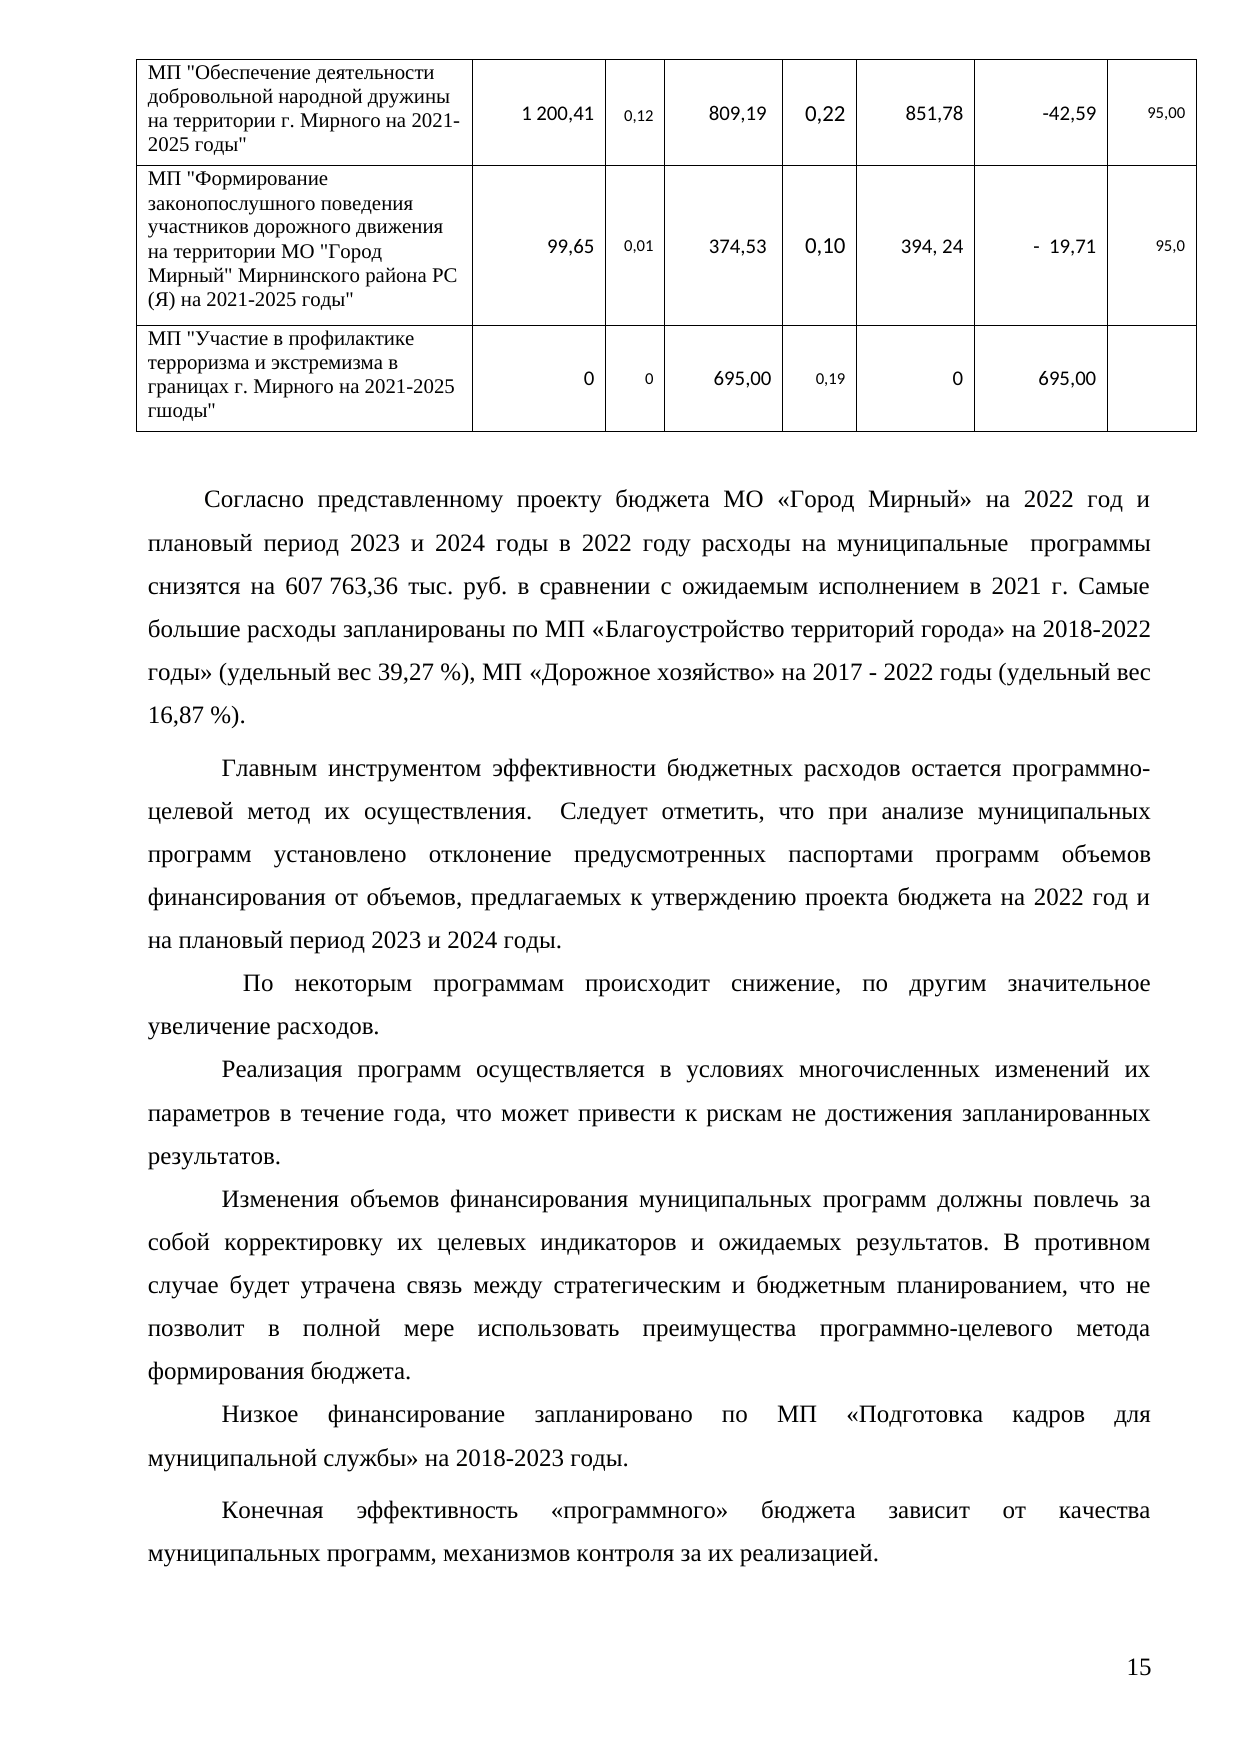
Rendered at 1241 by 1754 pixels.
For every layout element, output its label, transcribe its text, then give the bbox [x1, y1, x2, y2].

table_cell 99,65 [473, 166, 605, 325]
table_cell 809,19 [665, 60, 782, 165]
table_cell 95,00 [1108, 60, 1196, 165]
text Изменения объемов финансирования муниципальных программ должны повлечь за собой корректировку их целевых индикаторов и ожидаемых результатов. В противном случае будет утрачена связь между стратегическим и бюджетным планированием, что не позволит в полной мере использовать преимущества программно-целевого метода формирования бюджета. [148, 1184, 1152, 1385]
table_cell МП "Участие в профилактике терроризма и экстремизма в границах г. Мирного на 2021-2025 гшоды" [137, 326, 472, 431]
table_cell 0 [606, 326, 664, 431]
text Согласно представленному проекту бюджета МО «Город Мирный» на 2022 год и плановый период 2023 и 2024 годы в 2022 году расходы на муниципальные программы снизятся на 607 763,36 тыс. руб. в сравнении с ожидаемым исполнением в 2021 г. Самые большие расходы запланированы по МП «Благоустройство территорий города» на 2018-2022 годы» (удельный вес 39,27 %), МП «Дорожное хозяйство» на 2017 - 2022 годы (удельный вес 16,87 %). [148, 484, 1152, 729]
table_cell [1108, 326, 1196, 431]
table_cell 1 200,41 [473, 60, 605, 165]
text Реализация программ осуществляется в условиях многочисленных изменений их параметров в течение года, что может привести к рискам не достижения запланированных результатов. [148, 1054, 1152, 1169]
table_cell 374,53 [665, 166, 782, 325]
text Главным инструментом эффективности бюджетных расходов остается программно-целевой метод их осуществления. Следует отметить, что при анализе муниципальных программ установлено отклонение предусмотренных паспортами программ объемов финансирования от объемов, предлагаемых к утверждению проекта бюджета на 2022 год и на плановый период 2023 и 2024 годы. [148, 753, 1152, 954]
table_cell МП "Формирование законопослушного поведения участников дорожного движения на территории МО "Город Мирный" Мирнинского района РС (Я) на 2021-2025 годы" [137, 166, 472, 325]
text Конечная эффективность «программного» бюджета зависит от качества муниципальных программ, механизмов контроля за их реализацией. [148, 1495, 1152, 1567]
table_cell 0,01 [606, 166, 664, 325]
table_cell 394, 24 [857, 166, 974, 325]
table_cell МП "Обеспечение деятельности добровольной народной дружины на территории г. Мирного на 2021-2025 годы" [137, 60, 472, 165]
table_cell 0,10 [783, 166, 856, 325]
table_cell 695,00 [665, 326, 782, 431]
text По некоторым программам происходит снижение, по другим значительное увеличение расходов. [148, 968, 1152, 1040]
table_cell 0,19 [783, 326, 856, 431]
table_cell 0,22 [783, 60, 856, 165]
table_cell 851,78 [857, 60, 974, 165]
text Низкое финансирование запланировано по МП «Подготовка кадров для муниципальной службы» на 2018-2023 годы. [148, 1399, 1152, 1471]
table_cell 0,12 [606, 60, 664, 165]
table_cell 0 [473, 326, 605, 431]
table_cell 95,0 [1108, 166, 1196, 325]
table_cell - 19,71 [975, 166, 1107, 325]
table_cell 0 [857, 326, 974, 431]
table_cell 695,00 [975, 326, 1107, 431]
table_cell -42,59 [975, 60, 1107, 165]
